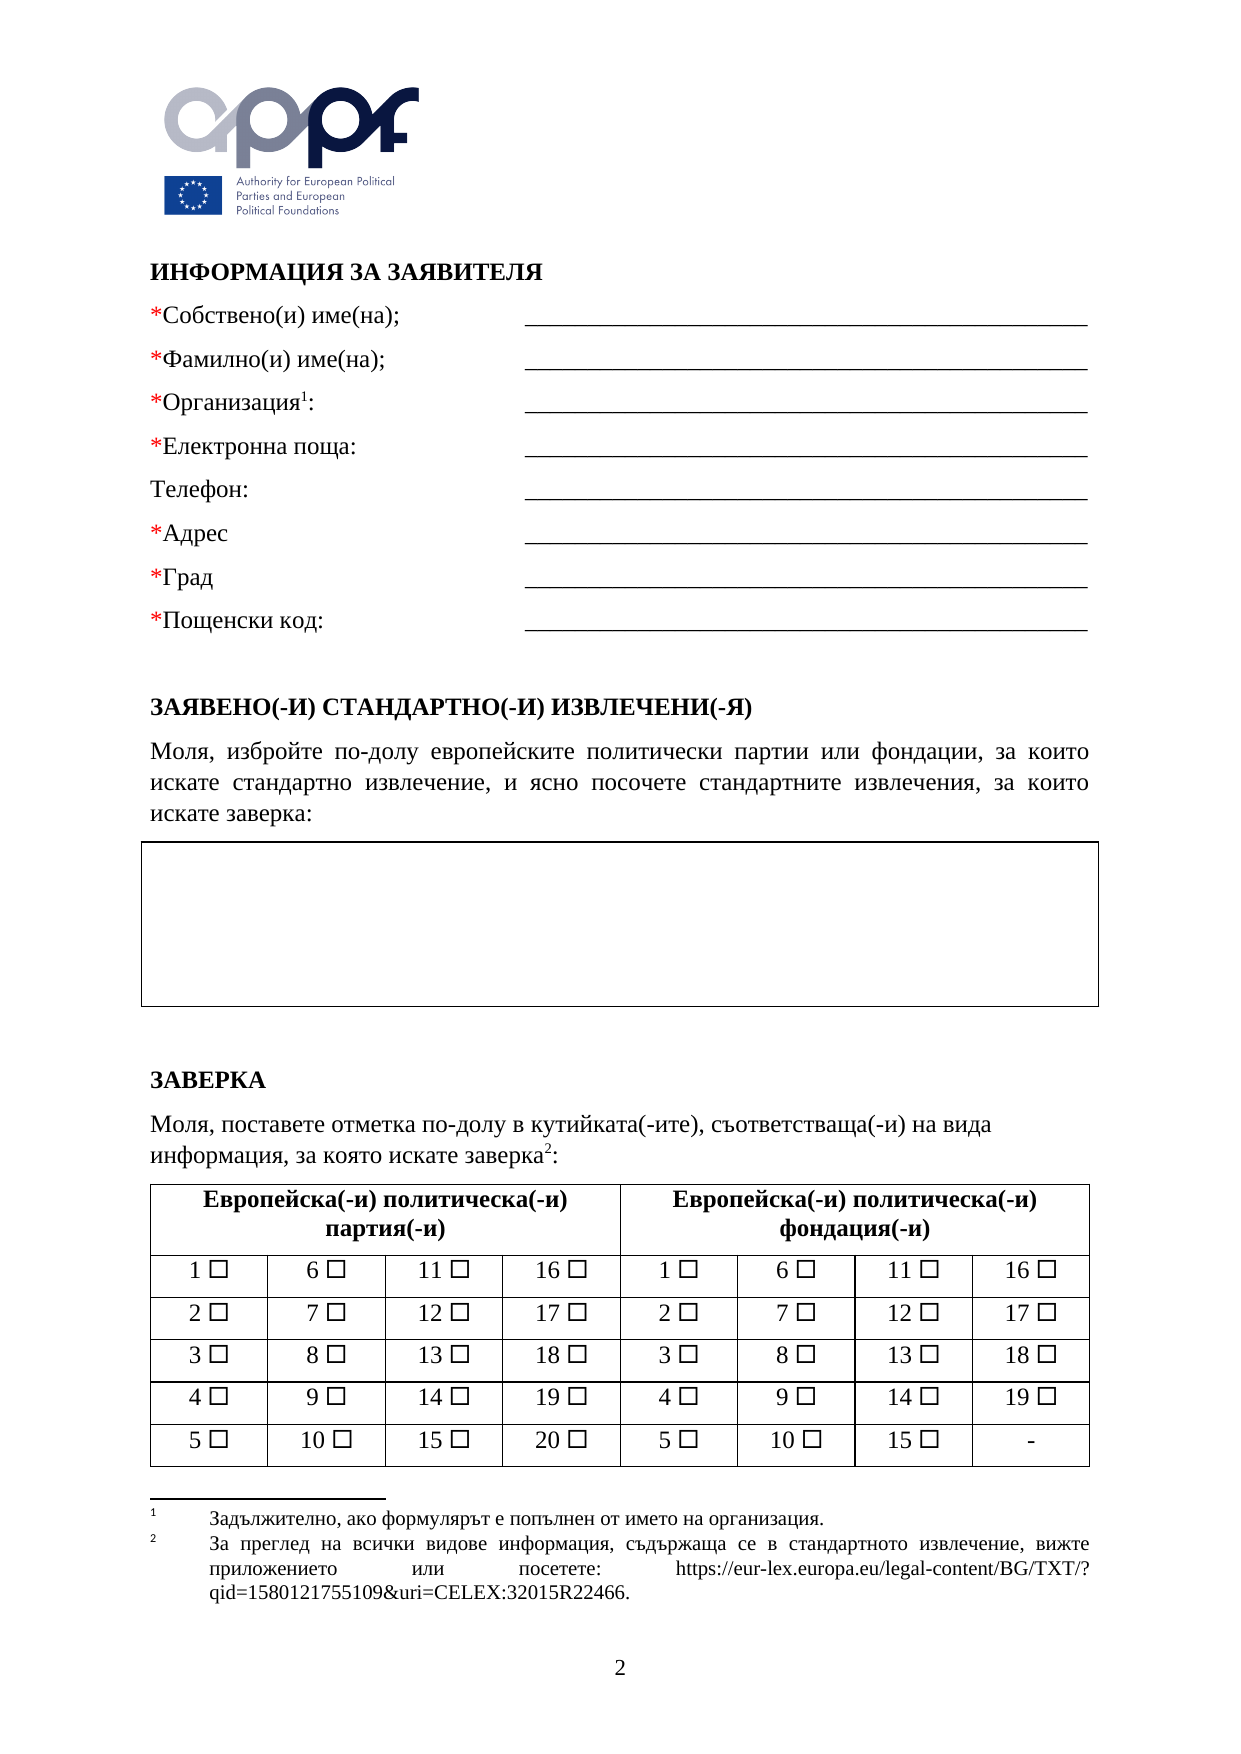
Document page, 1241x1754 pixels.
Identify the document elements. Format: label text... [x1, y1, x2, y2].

table_cell 14 [856, 1383, 972, 1424]
table_cell 6 [268, 1256, 385, 1297]
text Моля, поставете отметка по-долу в кутийката(-ите), съответстваща(-и) на вида информация, за която искате заверка: [150, 1109, 1090, 1169]
table_cell 5 [151, 1425, 267, 1466]
table_cell 7 [268, 1298, 385, 1339]
table_cell 20 [503, 1425, 620, 1466]
text *Град _____________________________________________ [150, 562, 1090, 590]
table_cell 10 [268, 1425, 385, 1466]
table_cell 15 [856, 1425, 972, 1466]
text *Собствено(и) име(на); _____________________________________________ [150, 300, 1090, 329]
text *Адрес _____________________________________________ [150, 518, 1090, 547]
text ЗАЯВЕНО(-И) СТАНДАРТНО(-И) ИЗВЛЕЧЕНИ(-Я) [150, 692, 1090, 721]
table_cell 11 [856, 1256, 972, 1297]
table_cell 4 [151, 1383, 267, 1424]
table_cell 8 [268, 1340, 385, 1381]
table_cell 17 [503, 1298, 620, 1339]
table_cell 3 [621, 1340, 737, 1381]
table_cell 13 [386, 1340, 502, 1381]
picture [150, 73, 433, 229]
table_cell 16 [973, 1256, 1089, 1297]
table_cell 18 [503, 1340, 620, 1381]
table_cell 2 [151, 1298, 267, 1339]
table_cell 2 [621, 1298, 737, 1339]
table_cell 9 [738, 1383, 854, 1424]
text Моля, избройте по-долу европейските политически партии или фондации, за които искате стандартно извлечение, и ясно посочете стандартните извлечения, за които искате заверка: [150, 736, 1090, 827]
table_cell 6 [738, 1256, 854, 1297]
table_header Европейска(-и) политическа(-и) партия(-и) [151, 1185, 620, 1254]
table_cell 1 [621, 1256, 737, 1297]
table_cell 14 [386, 1383, 502, 1424]
text Телефон: _____________________________________________ [150, 474, 1090, 503]
table_cell 8 [738, 1340, 854, 1381]
table_cell - [973, 1425, 1089, 1466]
table_cell 18 [973, 1340, 1089, 1381]
text *Фамилно(и) име(на); _____________________________________________ [150, 344, 1090, 373]
table_cell 4 [621, 1383, 737, 1424]
table_cell 16 [503, 1256, 620, 1297]
table_cell 7 [738, 1298, 854, 1339]
table_cell 9 [268, 1383, 385, 1424]
table_cell 5 [621, 1425, 737, 1466]
table_cell 12 [856, 1298, 972, 1339]
table_cell 3 [151, 1340, 267, 1381]
table_cell 17 [973, 1298, 1089, 1339]
table_cell 13 [856, 1340, 972, 1381]
text ЗАВЕРКА [150, 1065, 1090, 1094]
table_cell 15 [386, 1425, 502, 1466]
table_cell 10 [738, 1425, 854, 1466]
table_cell 19 [503, 1383, 620, 1424]
table_cell 19 [973, 1383, 1089, 1424]
text *Пощенски код: _____________________________________________ [150, 605, 1090, 634]
table_cell 1 [151, 1256, 267, 1297]
table_header Европейска(-и) политическа(-и) фондация(-и) [621, 1185, 1089, 1254]
table_cell 11 [386, 1256, 502, 1297]
table_cell 12 [386, 1298, 502, 1339]
text *Организация: _____________________________________________ [150, 387, 1090, 416]
text ИНФОРМАЦИЯ ЗА ЗАЯВИТЕЛЯ [150, 257, 1090, 286]
text *Електронна поща: _____________________________________________ [150, 431, 1090, 460]
